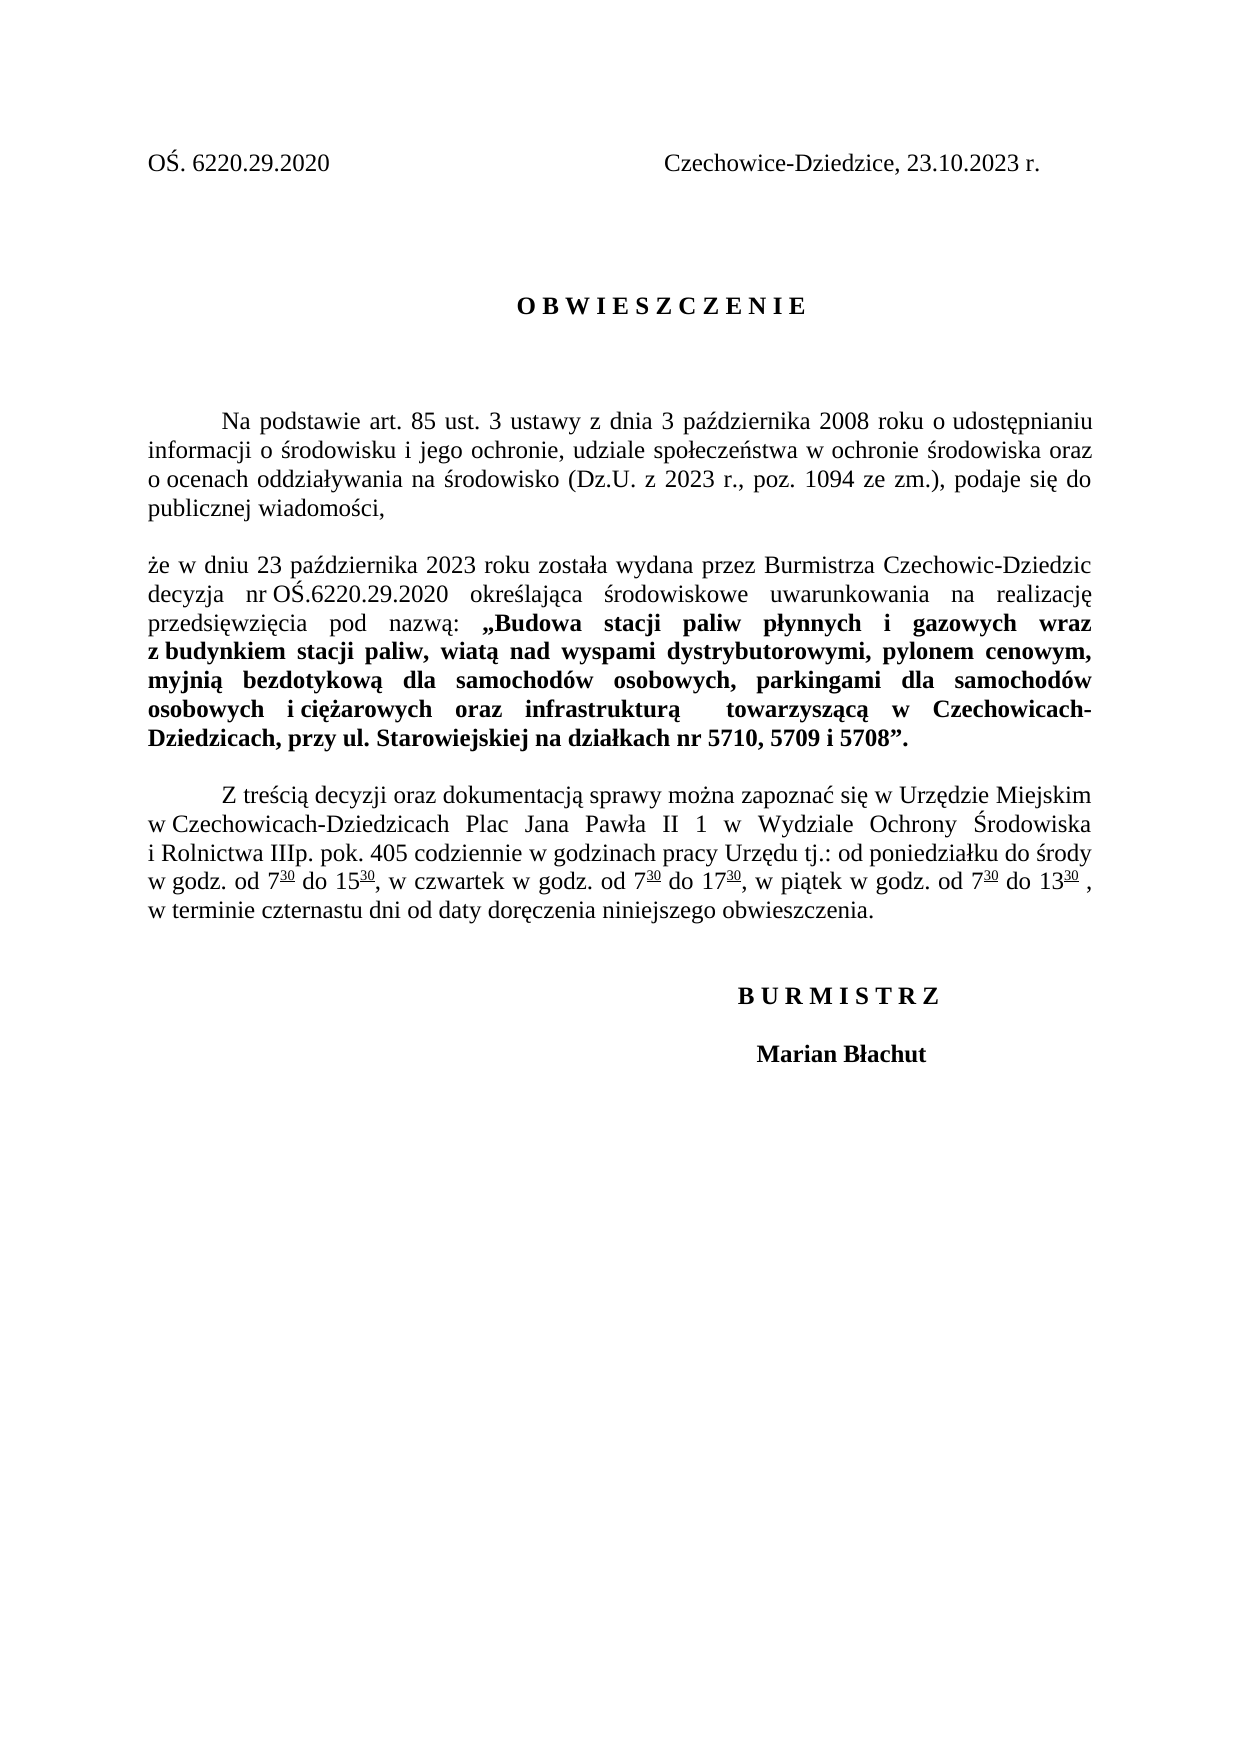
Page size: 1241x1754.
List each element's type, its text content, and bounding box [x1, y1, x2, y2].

text Na podstawie art. 85 ust. 3 ustawy z dnia 3 października 2008 roku o udostępnianiu informacji o środowisku i jego ochronie, udziale społeczeństwa w ochronie środowiska oraz o ocenach oddziaływania na środowisko (Dz.U. z 2023 r., poz. 1094 ze zm.), podaje się do publicznej wiadomości, [148, 406, 1093, 521]
text B U R M I S T R Z [148, 981, 1093, 1010]
text że w dniu 23 października 2023 roku została wydana przez Burmistrza Czechowic-Dziedzic decyzja nr OŚ.6220.29.2020 określająca środowiskowe uwarunkowania na realizację przedsięwzięcia pod nazwą: „Budowa stacji paliw płynnych i gazowych wraz z budynkiem stacji paliw, wiatą nad wyspami dystrybutorowymi, pylonem cenowym, myjnią bezdotykową dla samochodów osobowych, parkingami dla samochodów osobowych i ciężarowych oraz infrastrukturą towarzyszącą w Czechowicach-Dziedzicach, przy ul. Starowiejskiej na działkach nr 5710, 5709 i 5708”. [148, 550, 1093, 751]
text OŚ. 6220.29.2020 Czechowice-Dziedzice, 23.10.2023 r. [148, 148, 1093, 176]
text O B W I E S Z C Z E N I E [148, 291, 1093, 320]
text Z treścią decyzji oraz dokumentacją sprawy można zapoznać się w Urzędzie Miejskim w Czechowicach-Dziedzicach Plac Jana Pawła II 1 w Wydziale Ochrony Środowiska i Rolnictwa IIIp. pok. 405 codziennie w godzinach pracy Urzędu tj.: od poniedziałku do środy w godz. od 730 do 1530, w czwartek w godz. od 730 do 1730, w piątek w godz. od 730 do 1330 , w terminie czternastu dni od daty doręczenia niniejszego obwieszczenia. [148, 780, 1093, 924]
text Marian Błachut [148, 1039, 1093, 1068]
